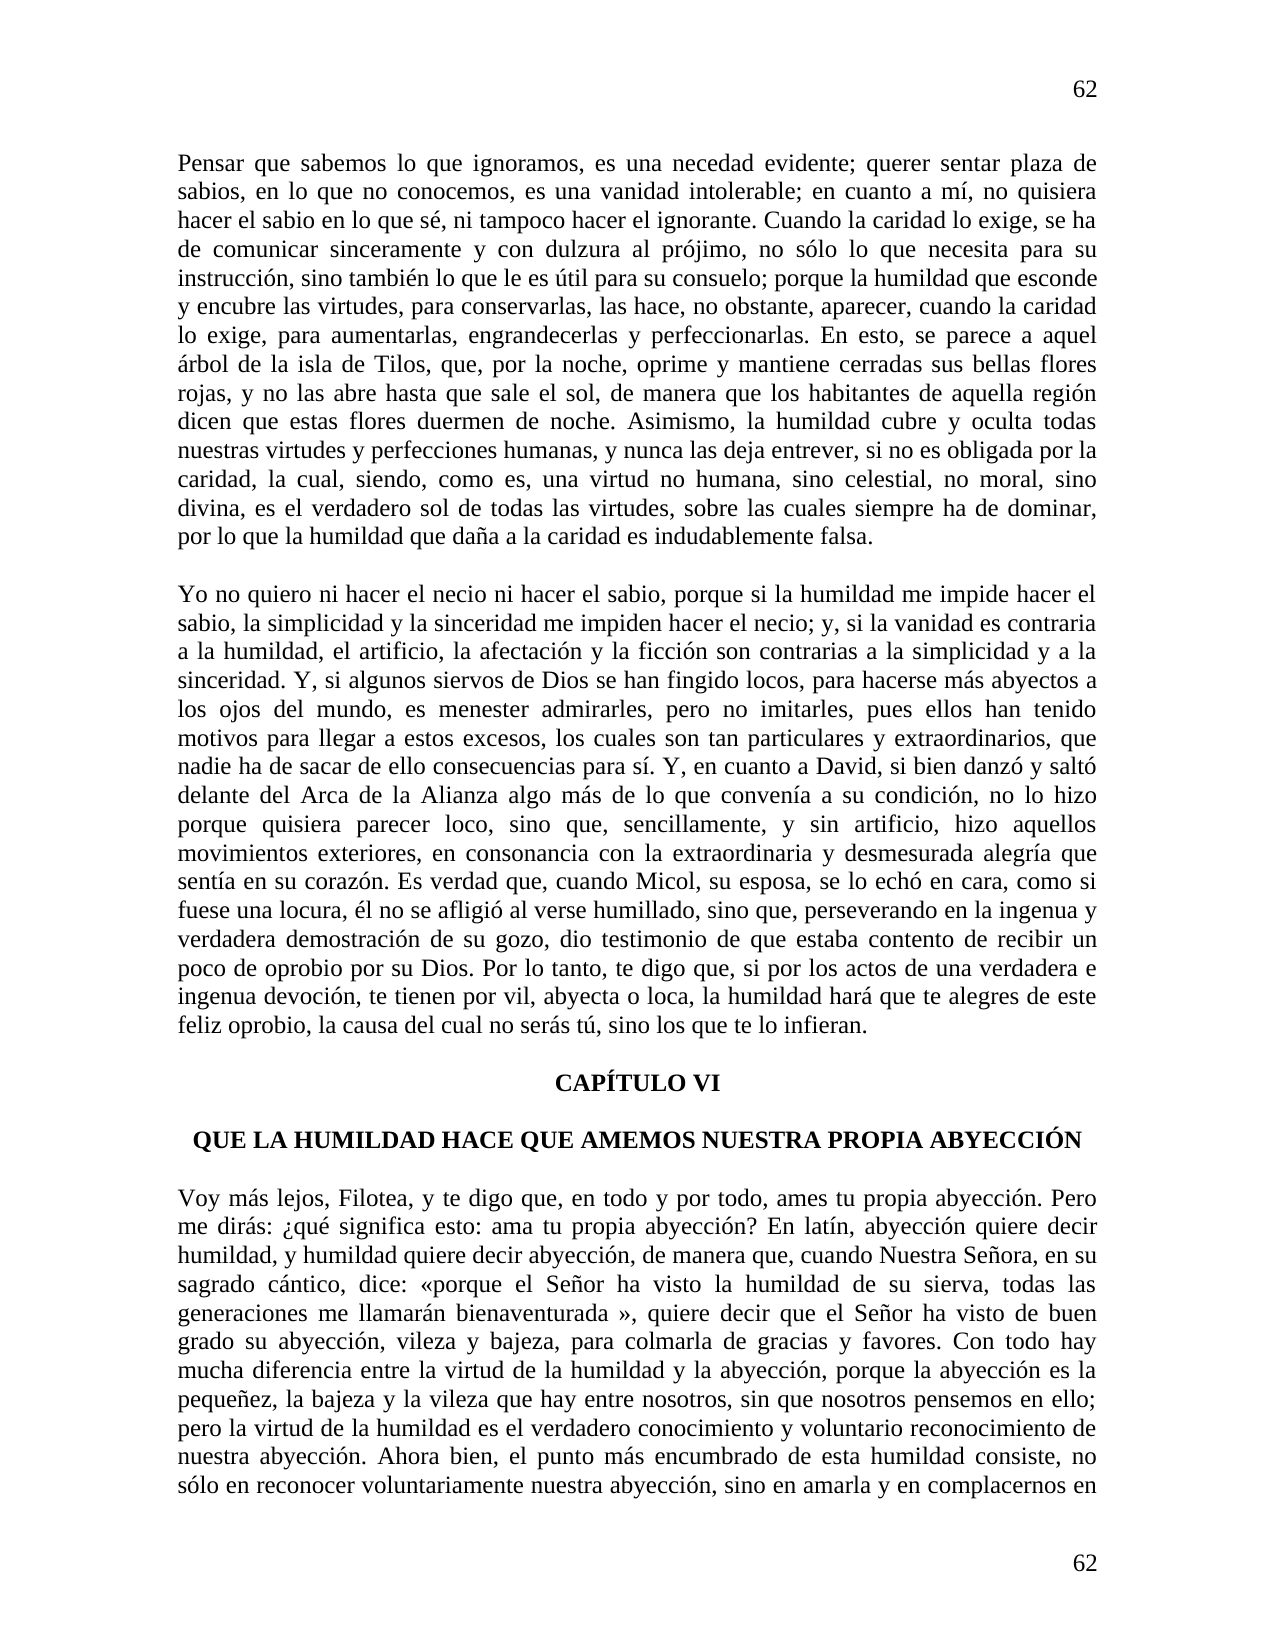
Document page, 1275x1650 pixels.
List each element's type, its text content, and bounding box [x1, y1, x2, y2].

text CAPÍTULO VI [177, 1068, 1098, 1096]
text Yo no quiero ni hacer el necio ni hacer el sabio, porque si la humildad me impide hacer el sabio, la simplicidad y la sinceridad me impiden hacer el necio; y, si la vanidad es contraria a la humildad, el artificio, la afectación y la ficción son contrarias a la simplicidad y a la sinceridad. Y, si algunos siervos de Dios se han fingido locos, para hacerse más abyectos a los ojos del mundo, es menester admirarles, pero no imitarles, pues ellos han tenido motivos para llegar a estos excesos, los cuales son tan particulares y extraordinarios, que nadie ha de sacar de ello consecuencias para sí. Y, en cuanto a David, si bien danzó y saltó delante del Arca de la Alianza algo más de lo que convenía a su condición, no lo hizo porque quisiera parecer loco, sino que, sencillamente, y sin artificio, hizo aquellos movimientos exteriores, en consonancia con la extraordinaria y desmesurada alegría que sentía en su corazón. Es verdad que, cuando Micol, su esposa, se lo echó en cara, como si fuese una locura, él no se afligió al verse humillado, sino que, perseverando en la ingenua y verdadera demostración de su gozo, dio testimonio de que estaba contento de recibir un poco de oprobio por su Dios. Por lo tanto, te digo que, si por los actos de una verdadera e ingenua devoción, te tienen por vil, abyecta o loca, la humildad hará que te alegres de este feliz oprobio, la causa del cual no serás tú, sino los que te lo infieran. [177, 579, 1098, 1039]
text Pensar que sabemos lo que ignoramos, es una necedad evidente; querer sentar plaza de sabios, en lo que no conocemos, es una vanidad intolerable; en cuanto a mí, no quisiera hacer el sabio en lo que sé, ni tampoco hacer el ignorante. Cuando la caridad lo exige, se ha de comunicar sinceramente y con dulzura al prójimo, no sólo lo que necesita para su instrucción, sino también lo que le es útil para su consuelo; porque la humildad que esconde y encubre las virtudes, para conservarlas, las hace, no obstante, aparecer, cuando la caridad lo exige, para aumentarlas, engrandecerlas y perfeccionarlas. En esto, se parece a aquel árbol de la isla de Tilos, que, por la noche, oprime y mantiene cerradas sus bellas flores rojas, y no las abre hasta que sale el sol, de manera que los habitantes de aquella región dicen que estas flores duermen de noche. Asimismo, la humildad cubre y oculta todas nuestras virtudes y perfecciones humanas, y nunca las deja entrever, si no es obligada por la caridad, la cual, siendo, como es, una virtud no humana, sino celestial, no moral, sino divina, es el verdadero sol de todas las virtudes, sobre las cuales siempre ha de dominar, por lo que la humildad que daña a la caridad es indudablemente falsa. [177, 148, 1098, 550]
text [177, 1183, 1098, 1499]
text QUE LA HUMILDAD HACE QUE AMEMOS NUESTRA PROPIA ABYECCIÓN [177, 1125, 1098, 1154]
